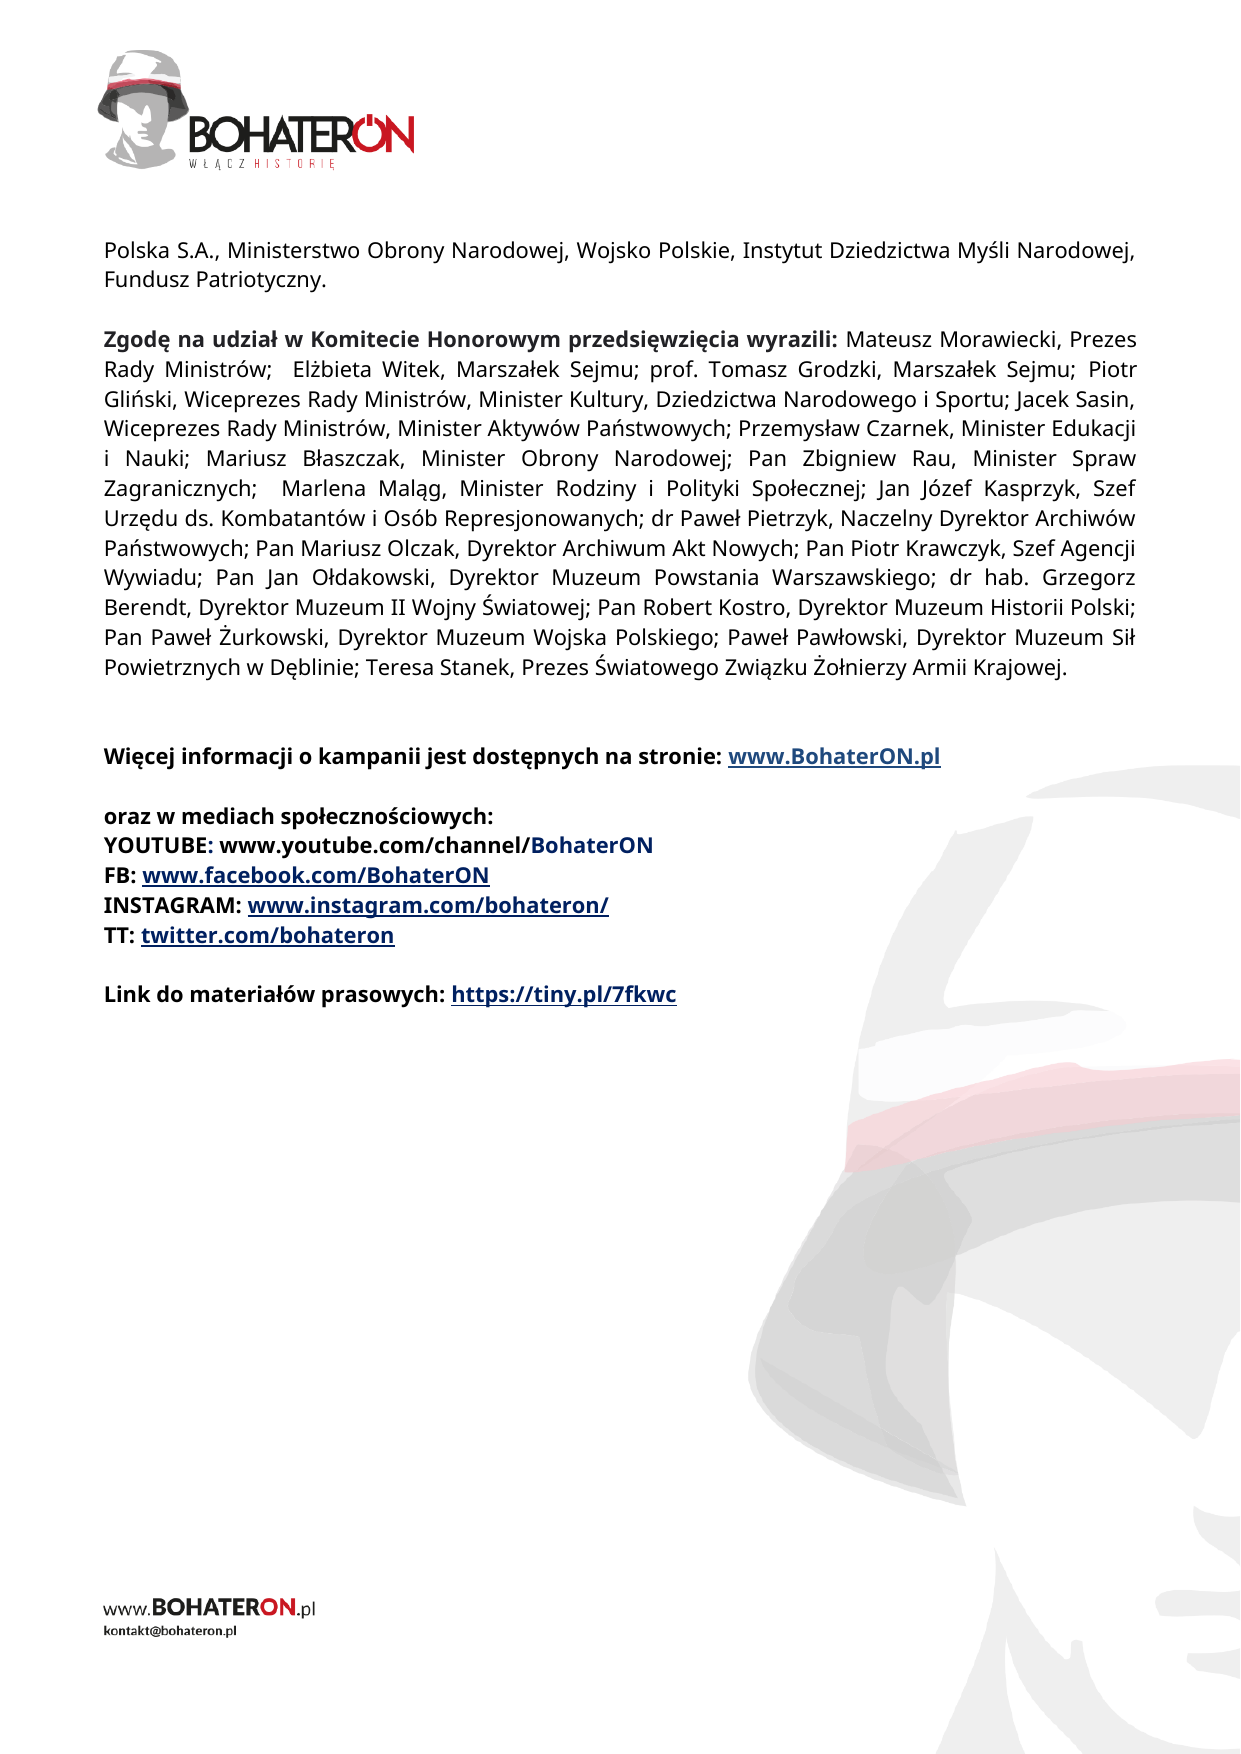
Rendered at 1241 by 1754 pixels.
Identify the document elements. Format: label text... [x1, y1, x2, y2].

text TT: twitter.com/bohateron [103, 920, 1137, 950]
text Fundacja PZU, Totalizator Sportowy – właściciel marki LOTTO, Polskie Line Lotnicze LOT, PGE Polska Grupa Energetyczna, PGNiG, Fundacja PKO, BGK, Platige Image, DOBRO, Polskie Radio, Telewizja Polska S.A., Ministerstwo Obrony Narodowej, Wojsko Polskie, Instytut Dziedzictwa Myśli Narodowej, Fundusz Patriotyczny. [103, 235, 1137, 294]
text Więcej informacji o kampanii jest dostępnych na stronie: www.BohaterON.pl [103, 741, 1137, 771]
picture [1, 0, 1241, 1754]
text INSTAGRAM: www.instagram.com/bohateron/ [103, 890, 1137, 920]
text oraz w mediach społecznościowych: [103, 801, 1137, 831]
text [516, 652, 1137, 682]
text YOUTUBE: www.youtube.com/channel/BohaterON [103, 831, 1137, 860]
text FB: www.facebook.com/BohaterON [103, 860, 1137, 890]
text Link do materiałów prasowych: https://tiny.pl/7fkwc [103, 979, 1137, 1009]
